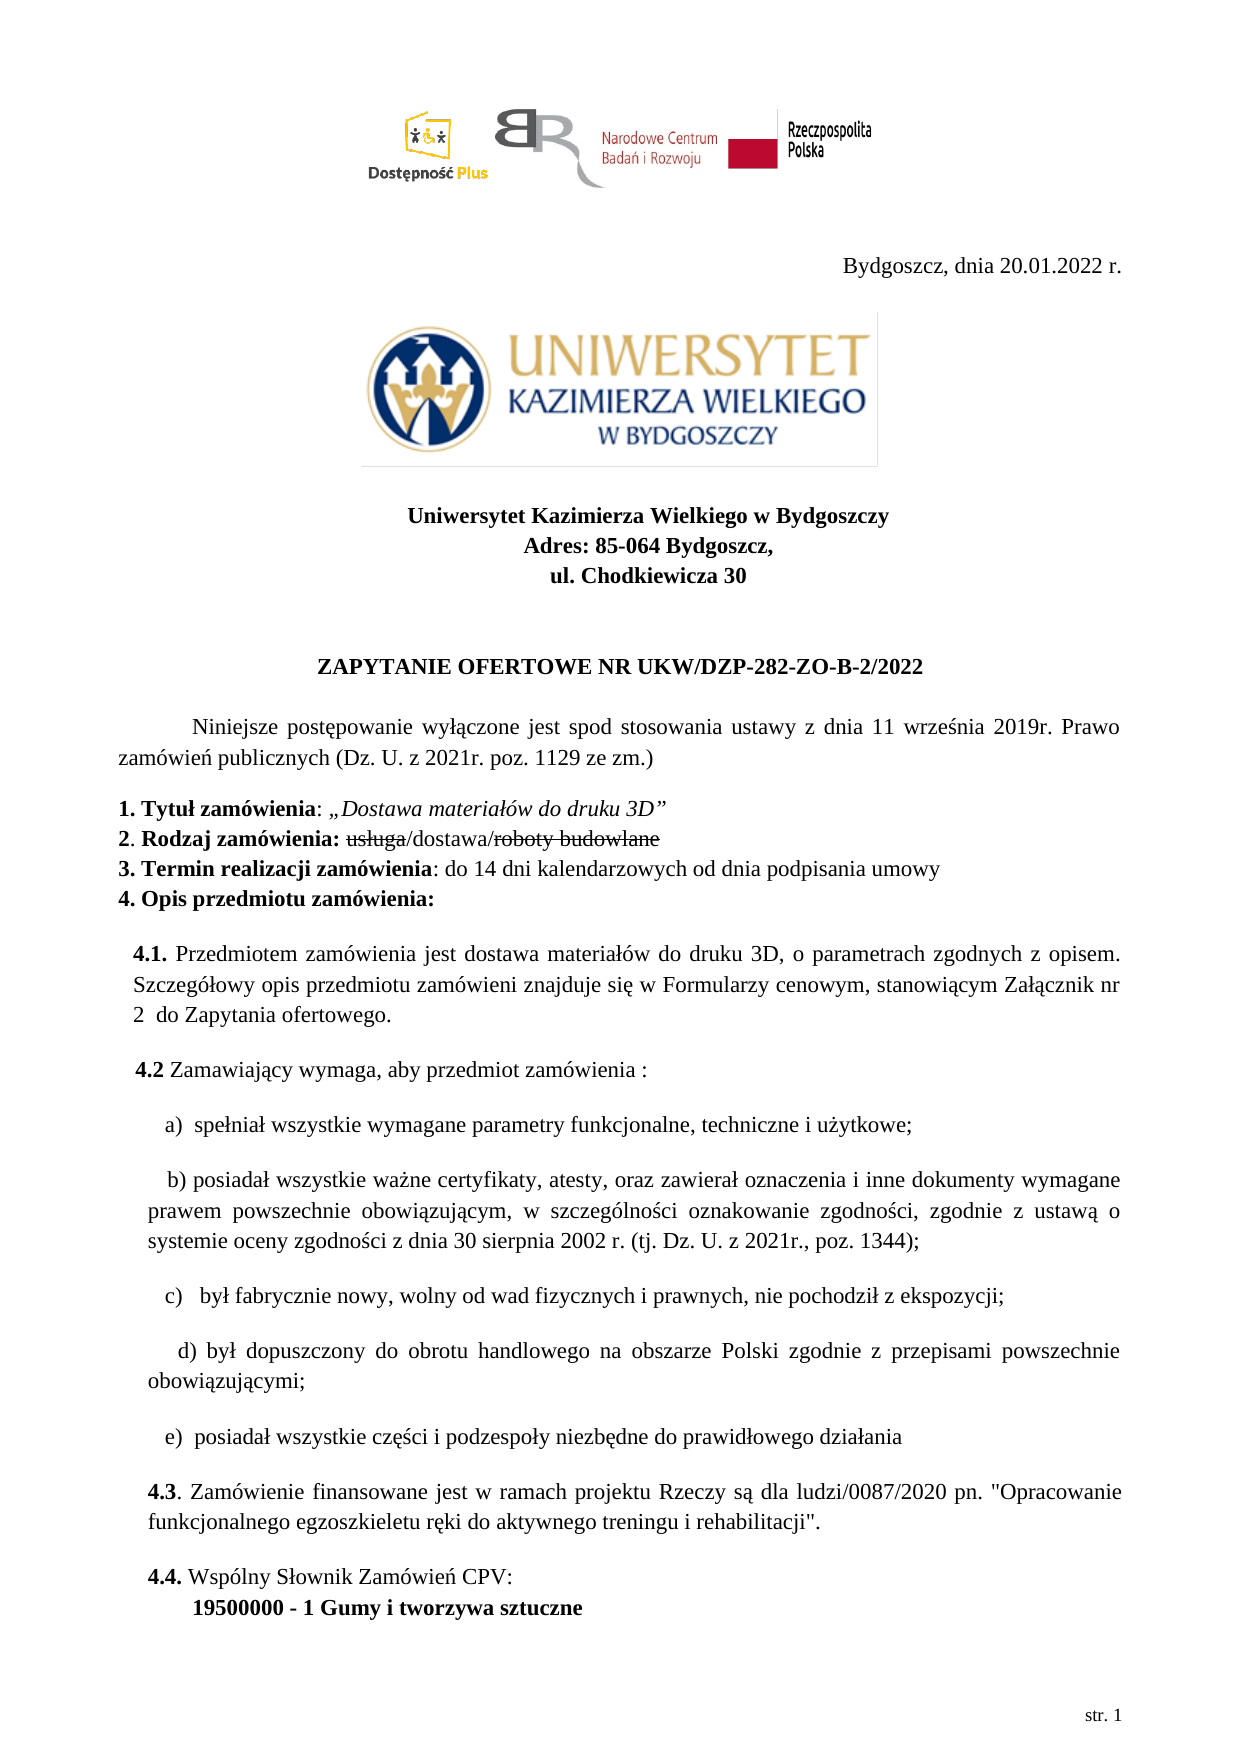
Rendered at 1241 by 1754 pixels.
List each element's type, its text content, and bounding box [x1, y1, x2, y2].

picture [361, 312, 879, 468]
list 19500000 - 1 Gumy i tworzywa sztuczne [192, 1594, 1122, 1620]
text 2. Rodzaj zamówienia: usługa/dostawa/roboty budowlane [118, 825, 1122, 851]
list d) był dopuszczony do obrotu handlowego na obszarze Polski zgodnie z przepisami powszechnie obowiązującymi; [148, 1337, 1122, 1394]
text ul. Chodkiewicza 30 [174, 562, 1122, 589]
list 4.2 Zamawiający wymaga, aby przedmiot zamówienia : [118, 1056, 1122, 1082]
text ZAPYTANIE OFERTOWE NR UKW/DZP-282-ZO-B-2/2022 [118, 653, 1122, 679]
text Adres: 85-064 Bydgoszcz, [174, 532, 1122, 558]
list 4.3. Zamówienie finansowane jest w ramach projektu Rzeczy są dla ludzi/0087/2020 pn. "Opracowanie funkcjonalnego egzoszkieletu ręki do aktywnego treningu i rehabilitacji". [148, 1478, 1122, 1534]
list c) był fabrycznie nowy, wolny od wad fizycznych i prawnych, nie pochodził z ekspozycji; [148, 1282, 1122, 1308]
list 4.4. Wspólny Słownik Zamówień CPV: [148, 1563, 1122, 1590]
text 3. Termin realizacji zamówienia: do 14 dni kalendarzowych od dnia podpisania umowy [118, 855, 1122, 881]
text Bydgoszcz, dnia 20.01.2022 r. [118, 252, 1122, 278]
picture [359, 89, 882, 188]
list b) posiadał wszystkie ważne certyfikaty, atesty, oraz zawierał oznaczenia i inne dokumenty wymagane prawem powszechnie obowiązującym, w szczególności oznakowanie zgodności, zgodnie z ustawą o systemie oceny zgodności z dnia 30 sierpnia 2002 r. (tj. Dz. U. z 2021r., poz. 1344); [148, 1167, 1122, 1253]
text 4. Opis przedmiotu zamówienia: [118, 885, 1122, 912]
text 1. Tytuł zamówienia: „Dostawa materiałów do druku 3D” [118, 795, 1122, 821]
list e) posiadał wszystkie części i podzespoły niezbędne do prawidłowego działania [148, 1423, 1122, 1449]
text Uniwersytet Kazimierza Wielkiego w Bydgoszczy [118, 502, 1122, 528]
list 4.1. Przedmiotem zamówienia jest dostawa materiałów do druku 3D, o parametrach zgodnych z opisem. Szczegółowy opis przedmiotu zamówieni znajduje się w Formularzy cenowym, stanowiącym Załącznik nr 2 do Zapytania ofertowego. [133, 941, 1122, 1027]
text Niniejsze postępowanie wyłączone jest spod stosowania ustawy z dnia 11 września 2019r. Prawo zamówień publicznych (Dz. U. z 2021r. poz. 1129 ze zm.) [118, 713, 1122, 770]
list a) spełniał wszystkie wymagane parametry funkcjonalne, techniczne i użytkowe; [148, 1111, 1122, 1138]
